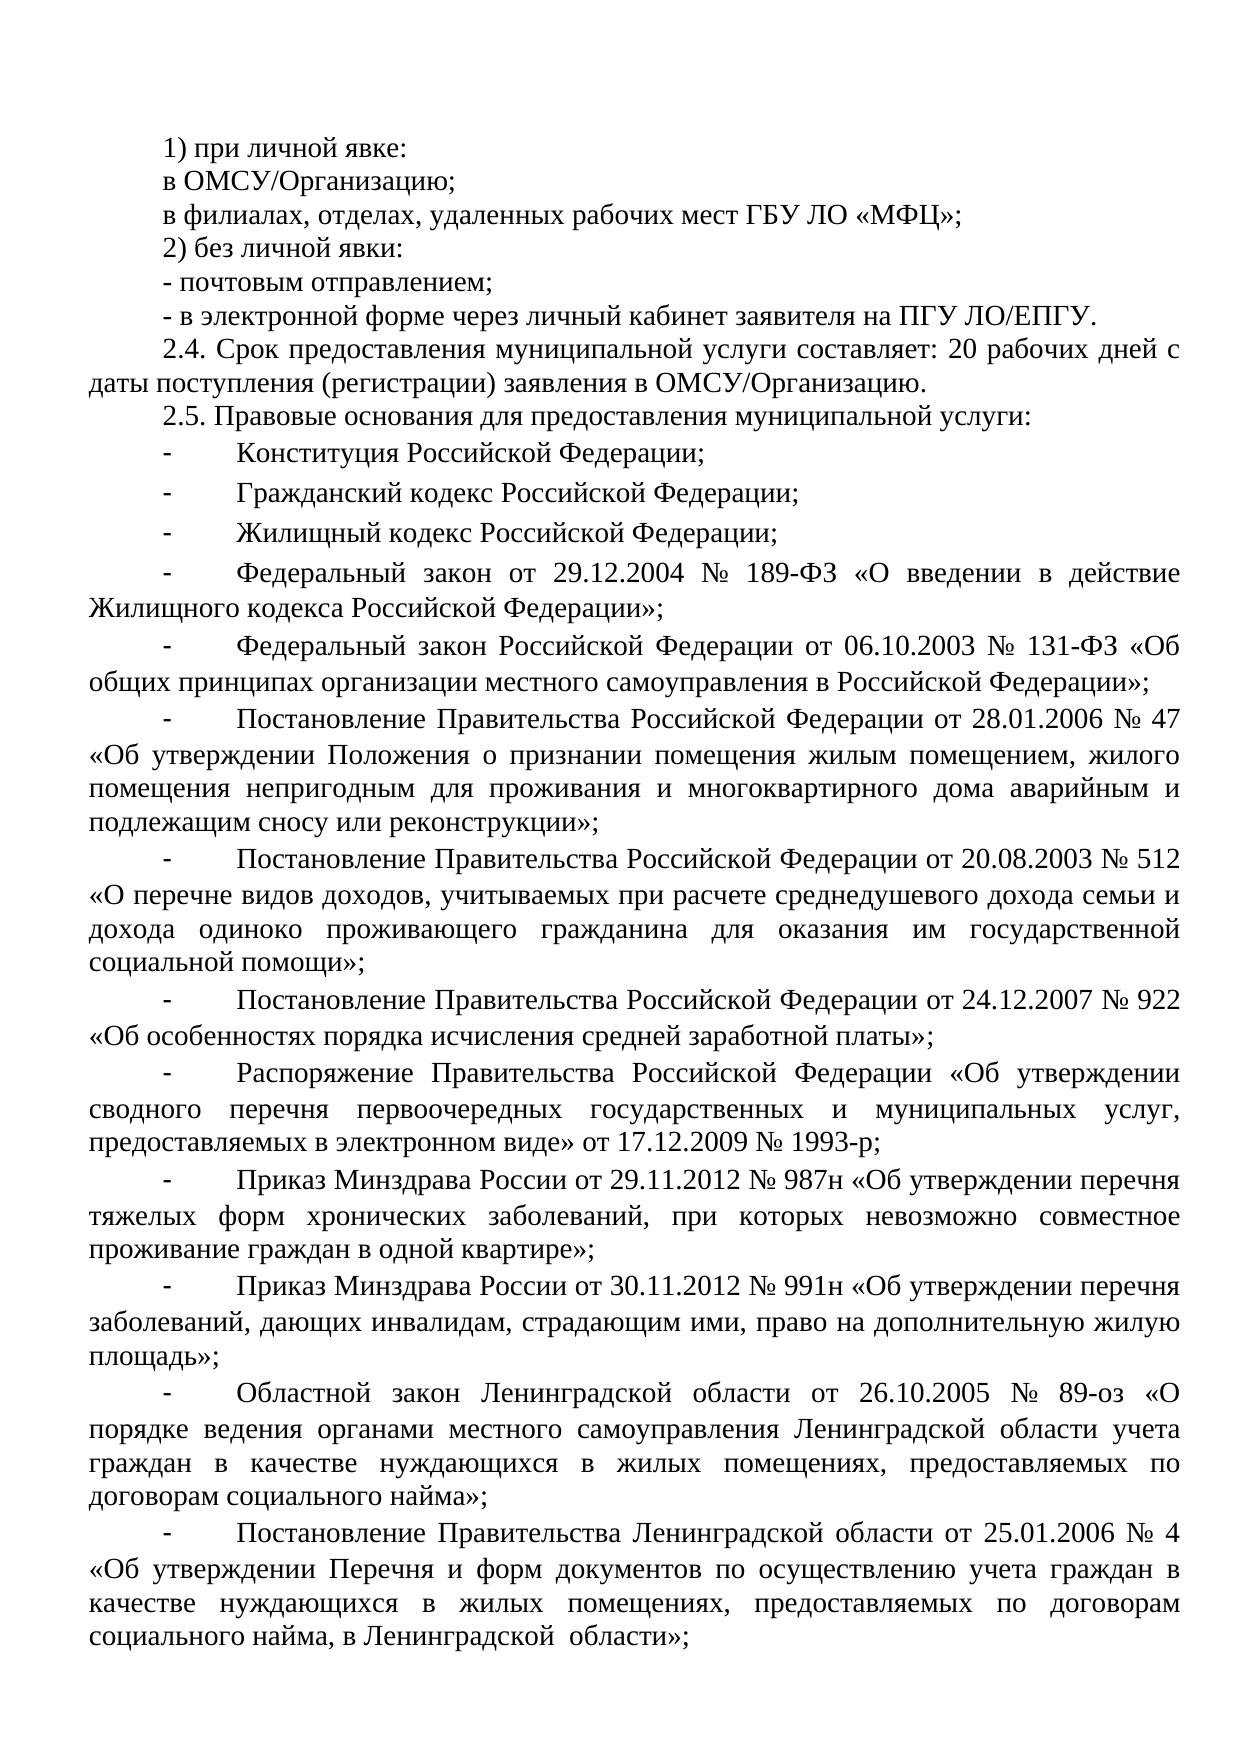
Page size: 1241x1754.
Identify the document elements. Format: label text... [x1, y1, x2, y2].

text 2.5. Правовые основания для предоставления муниципальной услуги: [89, 398, 1181, 432]
text в ОМСУ/Организацию; [89, 163, 1181, 197]
text 2.4. Срок предоставления муниципальной услуги составляет: 20 рабочих дней с даты поступления (регистрации) заявления в ОМСУ/Организацию. [89, 331, 1181, 398]
text 2) без личной явки: [89, 231, 1181, 264]
list Распоряжение Правительства Российской Федерации «Об утверждении сводного перечня первоочередных государственных и муниципальных услуг, предоставляемых в электронном виде» от 17.12.2009 № 1993-р; [89, 1051, 1181, 1158]
text - почтовым отправлением; [89, 264, 1181, 298]
list Приказ Минздрава России от 30.11.2012 № 991н «Об утверждении перечня заболеваний, дающих инвалидам, страдающим ими, право на дополнительную жилую площадь»; [89, 1265, 1181, 1371]
list Приказ Минздрава России от 29.11.2012 № 987н «Об утверждении перечня тяжелых форм хронических заболеваний, при которых невозможно совместное проживание граждан в одной квартире»; [89, 1158, 1181, 1265]
text в филиалах, отделах, удаленных рабочих мест ГБУ ЛО «МФЦ»; [89, 197, 1181, 231]
list Федеральный закон Российской Федерации от 06.10.2003 № 131-ФЗ «Об общих принципах организации местного самоуправления в Российской Федерации»; [89, 624, 1181, 697]
list Федеральный закон от 29.12.2004 № 189-ФЗ «О введении в действие Жилищного кодекса Российской Федерации»; [89, 551, 1181, 624]
list Постановление Правительства Российской Федерации от 28.01.2006 № 47 «Об утверждении Положения о признании помещения жилым помещением, жилого помещения непригодным для проживания и многоквартирного дома аварийным и подлежащим сносу или реконструкции»; [89, 697, 1181, 838]
list Постановление Правительства Российской Федерации от 20.08.2003 № 512 «О перечне видов доходов, учитываемых при расчете среднедушевого дохода семьи и дохода одиноко проживающего гражданина для оказания им государственной социальной помощи»; [89, 838, 1181, 978]
text 1) при личной явке: [89, 130, 1181, 163]
list Постановление Правительства Ленинградской области от 25.01.2006 № 4 «Об утверждении Перечня и форм документов по осуществлению учета граждан в качестве нуждающихся в жилых помещениях, предоставляемых по договорам социального найма, в Ленинградской области»; [89, 1512, 1181, 1652]
list Постановление Правительства Российской Федерации от 24.12.2007 № 922 «Об особенностях порядка исчисления средней заработной платы»; [89, 978, 1181, 1051]
list Гражданский кодекс Российской Федерации; [89, 471, 1181, 511]
list Конституция Российской Федерации; [89, 432, 1181, 471]
text - в электронной форме через личный кабинет заявителя на ПГУ ЛО/ЕПГУ. [89, 298, 1181, 331]
list Областной закон Ленинградской области от 26.10.2005 № 89-оз «О порядке ведения органами местного самоуправления Ленинградской области учета граждан в качестве нуждающихся в жилых помещениях, предоставляемых по договорам социального найма»; [89, 1371, 1181, 1512]
list Жилищный кодекс Российской Федерации; [89, 511, 1181, 551]
